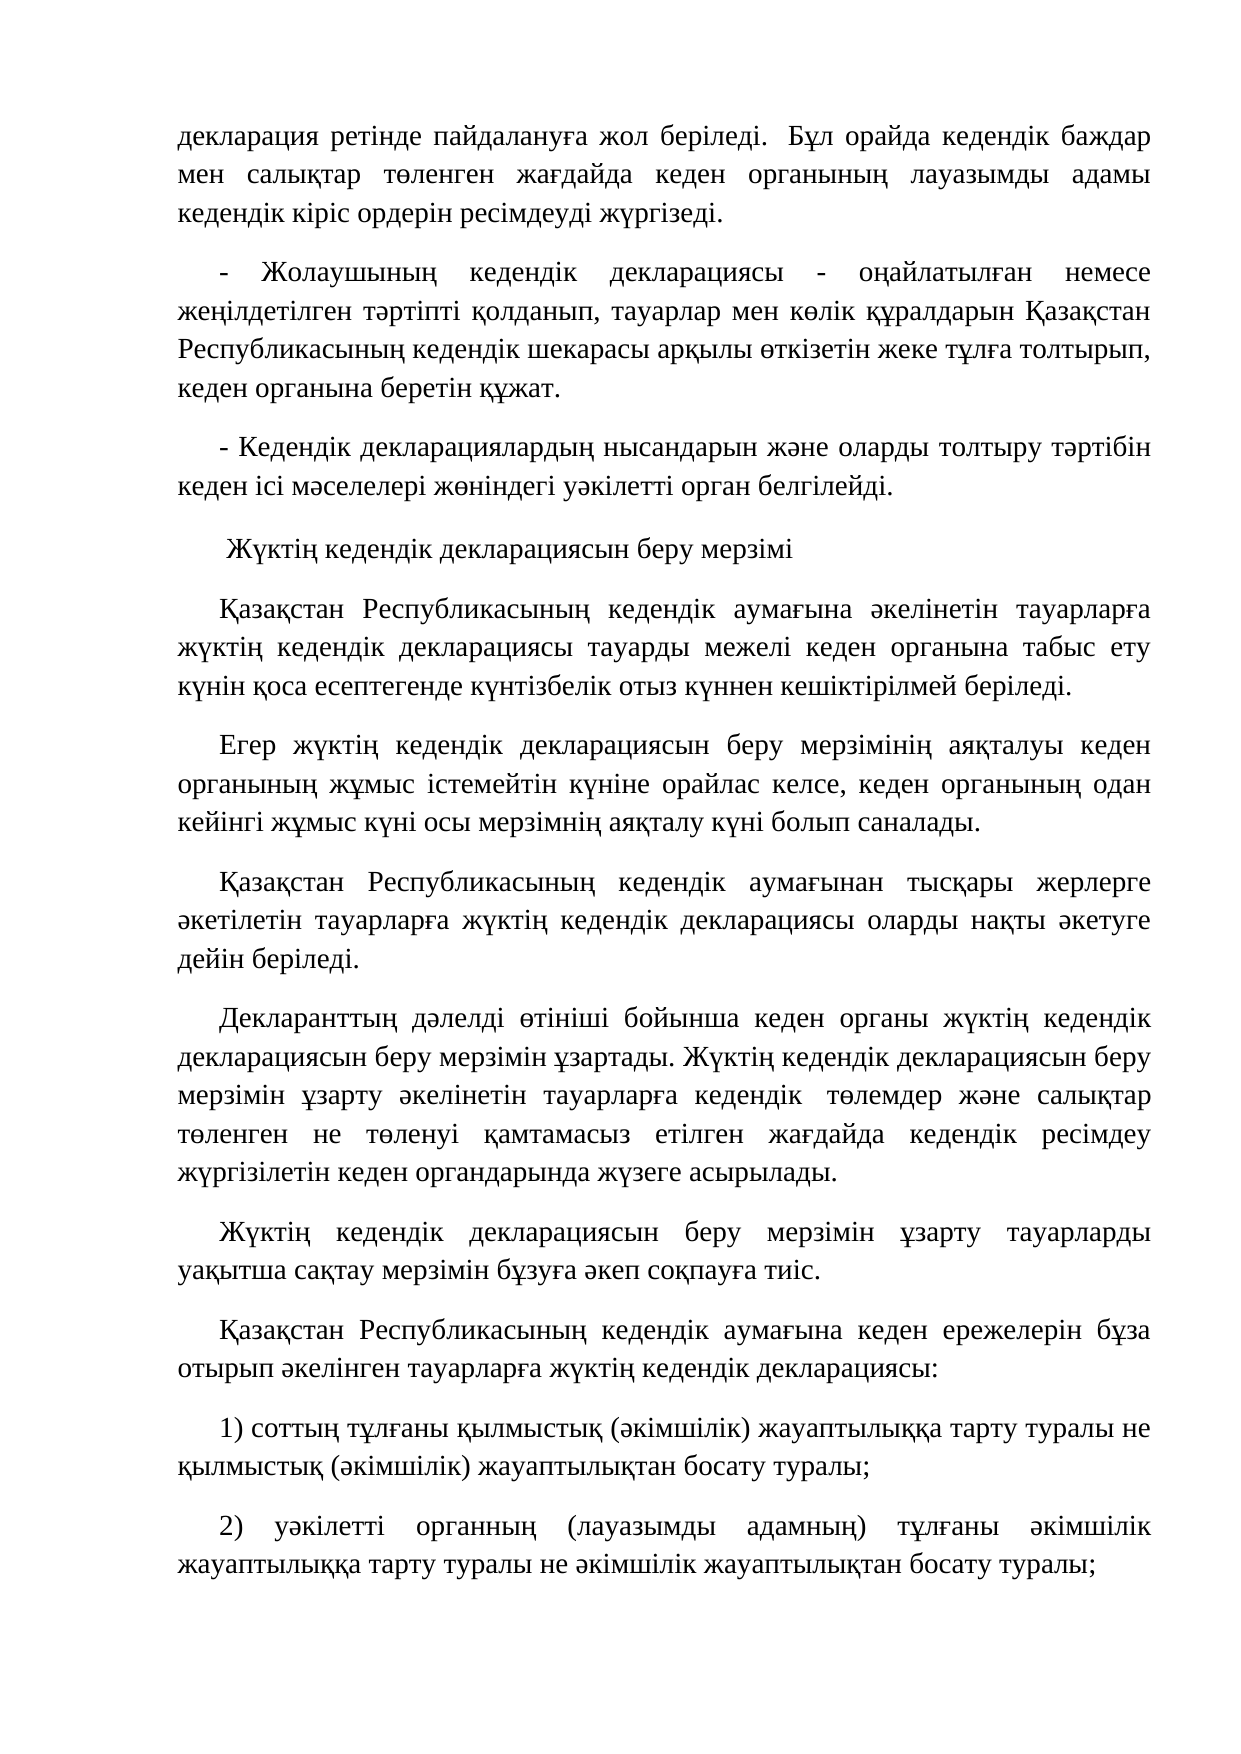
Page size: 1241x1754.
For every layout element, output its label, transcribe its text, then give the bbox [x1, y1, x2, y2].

text - Кедендік декларациялардың нысандарын және оларды толтыру тәртібін кеден ісі мәселелері жөніндегі уәкілетті орган белгілейді. [177, 429, 1152, 502]
text Егер жүктің кедендік декларациясын беру мерзімінің аяқталуы кеден органының жұмыс істемейтін күніне орайлас келсе, кеден органының одан кейінгі жұмыс күні осы мерзімнің аяқталу күні болып саналады. [177, 727, 1152, 838]
text Қазақстан Республикасының кедендік аумағына әкелінетін тауарларға жүктің кедендік декларациясы тауарды межелі кеден органына табыс ету күнін қоса есептегенде күнтізбелік отыз күннен кешіктірілмей беріледі. [177, 591, 1152, 702]
text Жүктің кедендік декларациясын беру мерзімі [177, 532, 1152, 565]
text Қазақстан Республикасының кедендiк аумағына кеден ережелерін бұза отырып әкелiнген тауарларға жүктiң кедендiк декларациясы: [177, 1312, 1152, 1384]
text 1) соттың тұлғаны қылмыстық (әкiмшiлiк) жауаптылыққа тарту туралы не қылмыстық (әкiмшілік) жауаптылықтан босату туралы; [177, 1410, 1152, 1482]
text Жүктің кедендік декларациясын беру мерзімін ұзарту тауарларды уақытша сақтау мерзімін бұзуға әкеп соқпауға тиіс. [177, 1214, 1152, 1286]
text Қазақстан Республикасының кедендік аумағынан тысқары жерлерге әкетілетін тауарларға жүктің кедендік декларациясы оларды нақты әкетуге дейін беріледі. [177, 864, 1152, 974]
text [177, 118, 1152, 229]
text Декларанттың дәлелді өтініші бойынша кеден органы жүктің кедендік декларациясын беру мерзімін ұзартады. Жүктің кедендік декларациясын беру мерзімін ұзарту әкелінетін тауарларға кедендік төлемдер және салықтар төленген не төленуі қамтамасыз етілген жағдайда кедендік ресімдеу жүргізілетін кеден органдарында жүзеге асырылады. [177, 1000, 1152, 1188]
text 2) уәкілеттi органның (лауазымды адамның) тұлғаны әкімшілiк жауаптылыққа тарту туралы не әкiмшілік жауаптылықтан босату туралы; [177, 1508, 1152, 1580]
text - Жолаушының кедендік декларациясы - оңайлатылған немесе жеңілдетілген тәртіпті қолданып, тауарлар мен көлік құралдарын Қазақстан Республикасының кедендік шекарасы арқылы өткізетін жеке тұлға толтырып, кеден органына беретін құжат. [177, 254, 1152, 404]
